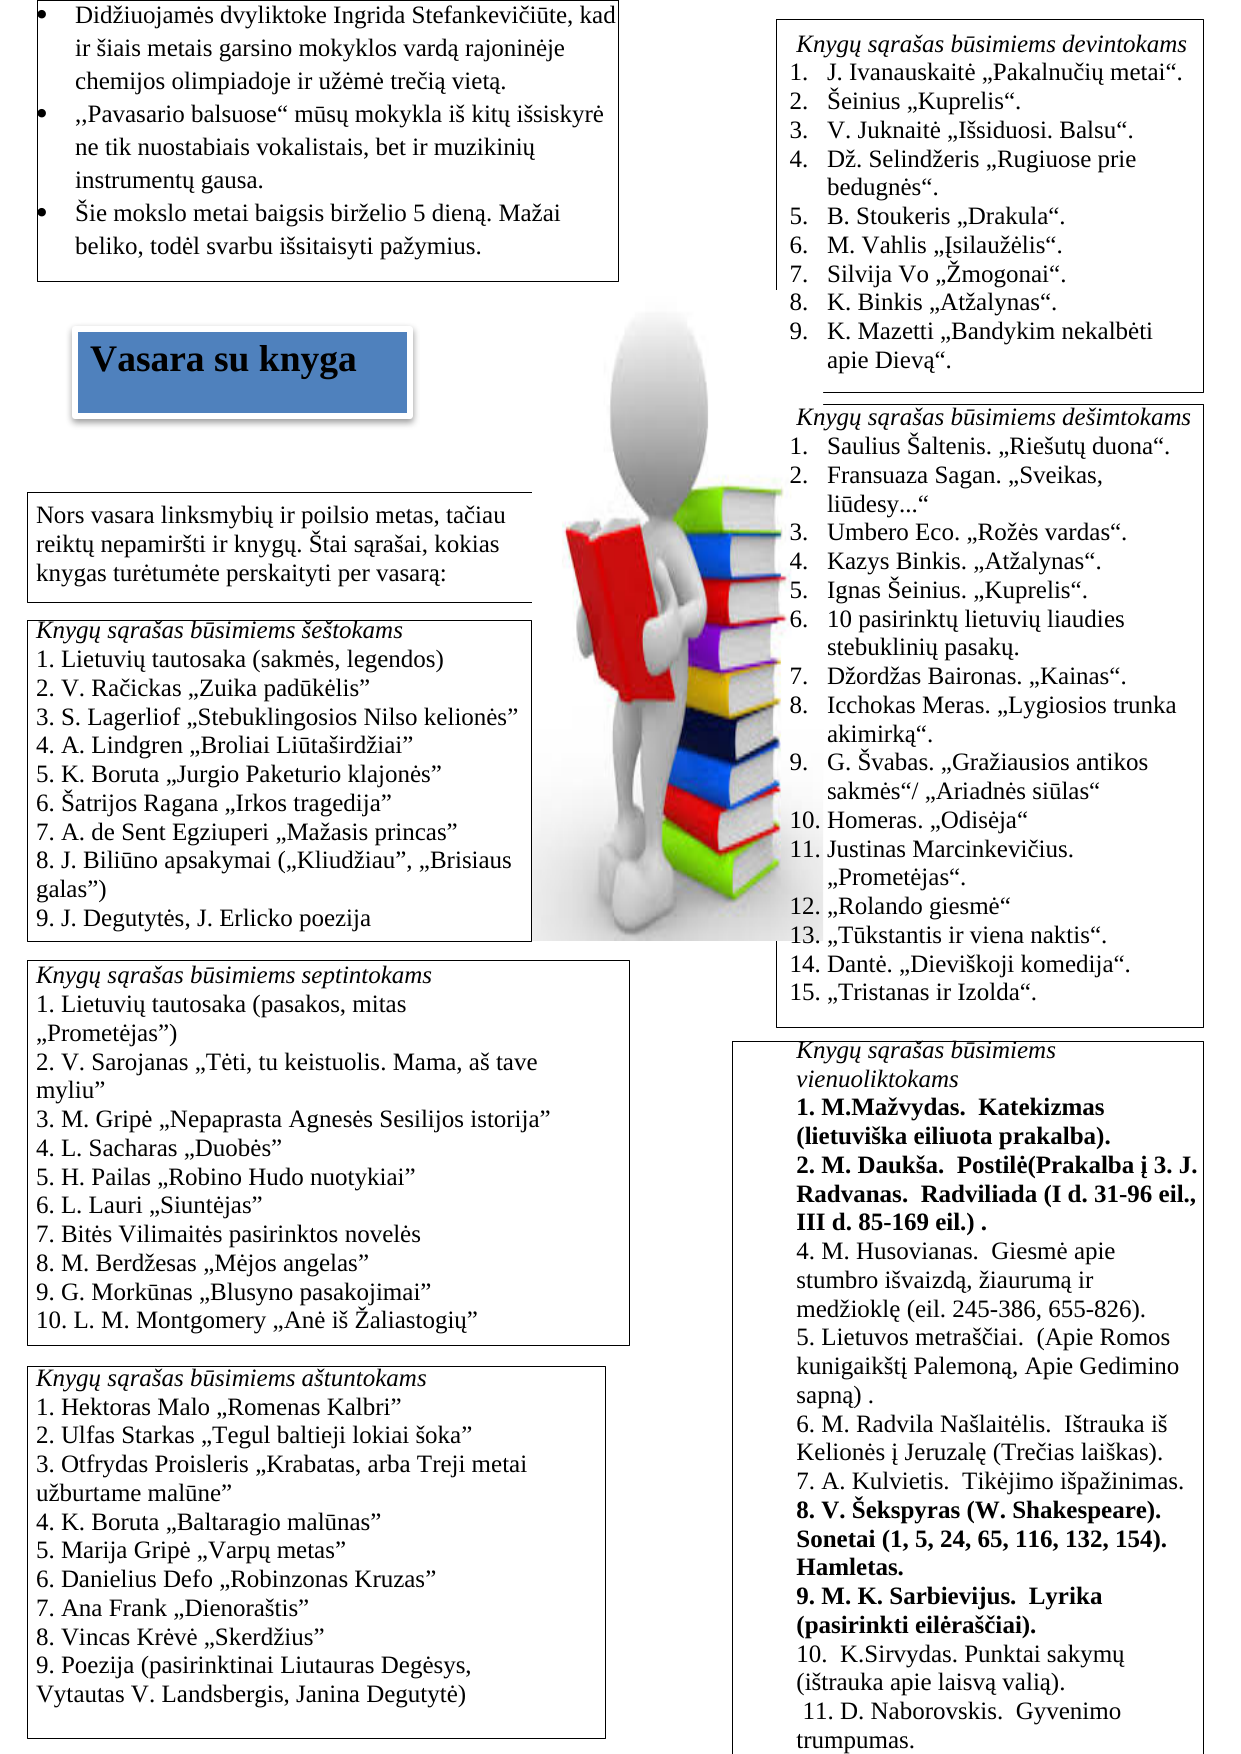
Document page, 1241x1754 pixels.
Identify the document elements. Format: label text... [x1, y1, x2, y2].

list Saulius Šaltenis. „Riešutų duona“. [789, 431, 1200, 460]
list G. Švabas. „Gražiausios antikos sakmės“/ „Ariadnės siūlas“ [789, 747, 1200, 805]
list K. Binkis „Atžalynas“. [789, 287, 1200, 316]
list Džordžas Baironas. „Kainas“. [789, 661, 1200, 690]
text 8. M. Berdžesas „Mėjos angelas” [36, 1248, 553, 1277]
text 9. M. K. Sarbievijus. Lyrika (pasirinkti eilėraščiai). [796, 1581, 1200, 1639]
text 7. A. Kulvietis. Tikėjimo išpažinimas. [796, 1466, 1200, 1495]
text 6. Šatrijos Ragana „Irkos tragedija” [36, 788, 553, 817]
text Knygų sąrašas būsimiems dešimtokams [796, 402, 1200, 431]
text 6. L. Lauri „Siuntėjas” [36, 1190, 553, 1219]
list Šie mokslo metai baigsis birželio 5 dieną. Mažai beliko, todėl svarbu išsitaisyti pažymius. [37, 198, 617, 260]
text Nors vasara linksmybių ir poilsio metas, tačiau reiktų nepamiršti ir knygų. Štai sąrašai, kokias knygas turėtumėte perskaityti per vasarą: [36, 500, 553, 587]
list Silvija Vo „Žmogonai“. [789, 259, 1200, 287]
text 2. Ulfas Starkas „Tegul baltieji lokiai šoka” [36, 1420, 553, 1449]
list Fransuaza Sagan. „Sveikas, liūdesy...“ [789, 460, 1200, 517]
text 6. M. Radvila Našlaitėlis. Ištrauka iš Kelionės į Jeruzalę (Trečias laiškas). [796, 1409, 1200, 1466]
text 8. Vincas Krėvė „Skerdžius” [36, 1622, 553, 1650]
text 3. M. Gripė „Nepaprasta Agnesės Sesilijos istorija” [36, 1104, 553, 1133]
text 11. D. Naborovskis. Gyvenimo trumpumas. [796, 1696, 1200, 1754]
text Knygų sąrašas būsimiems šeštokams [36, 615, 553, 644]
text 2. M. Daukša. Postilė(Prakalba į 3. J. Radvanas. Radviliada (I d. 31-96 eil., III d. 85-169 eil.) . [796, 1150, 1200, 1236]
list ,,Pavasario balsuose“ mūsų mokykla iš kitų išsiskyrė ne tik nuostabiais vokalistais, bet ir muzikinių instrumentų gausa. [37, 99, 617, 194]
text 8. J. Biliūno apsakymai („Kliudžiau”, „Brisiaus galas”) [36, 845, 553, 903]
text 2. V. Sarojanas „Tėti, tu keistuolis. Mama, aš tave myliu” [36, 1047, 553, 1104]
list Didžiuojamės dvyliktoke Ingrida Stefankevičiūte, kad ir šiais metais garsino mokyklos vardą rajoninėje chemijos olimpiadoje ir užėmė trečią vietą. [37, 0, 617, 95]
text 3. S. Lagerliof „Stebuklingosios Nilso kelionės” [36, 702, 553, 730]
text 7. Bitės Vilimaitės pasirinktos novelės [36, 1219, 553, 1248]
text 7. Ana Frank „Dienoraštis” [36, 1593, 553, 1622]
list Šeinius „Kuprelis“. [789, 86, 1200, 115]
text 4. A. Lindgren „Broliai Liūtaširdžiai” [36, 730, 553, 759]
text Knygų sąrašas būsimiems devintokams [796, 29, 1200, 57]
list Icchokas Meras. „Lygiosios trunka akimirką“. [789, 690, 1200, 747]
list Homeras. „Odisėja“ [789, 805, 1200, 834]
list M. Vahlis „Įsilaužėlis“. [789, 230, 1200, 259]
text 7. A. de Sent Egziuperi „Mažasis princas” [36, 817, 553, 845]
text 9. G. Morkūnas „Blusyno pasakojimai” [36, 1277, 553, 1305]
list „Tristanas ir Izolda“. [789, 977, 1200, 1006]
picture [532, 290, 824, 941]
text 6. Danielius Defo „Robinzonas Kruzas” [36, 1564, 553, 1593]
text 4. M. Husovianas. Giesmė apie stumbro išvaizdą, žiaurumą ir medžioklę (eil. 245-386, 655-826). [796, 1236, 1200, 1322]
text 1. M.Mažvydas. Katekizmas (lietuviška eiliuota prakalba). [796, 1092, 1200, 1150]
text 4. K. Boruta „Baltaragio malūnas” [36, 1507, 553, 1535]
list J. Ivanauskaitė „Pakalnučių metai“. [789, 57, 1200, 86]
list Ignas Šeinius. „Kuprelis“. [789, 575, 1200, 604]
list 10 pasirinktų lietuvių liaudies stebuklinių pasakų. [789, 604, 1200, 661]
text 5. H. Pailas „Robino Hudo nuotykiai” [36, 1162, 553, 1190]
list „Tūkstantis ir viena naktis“. [789, 920, 1200, 949]
text 5. K. Boruta „Jurgio Paketurio klajonės” [36, 759, 553, 788]
list B. Stoukeris „Drakula“. [789, 201, 1200, 230]
text Knygų sąrašas būsimiems septintokams [36, 960, 553, 989]
text 5. Lietuvos metraščiai. (Apie Romos kunigaikštį Palemoną, Apie Gedimino sapną) . [796, 1322, 1200, 1409]
list Umbero Eco. „Rožės vardas“. [789, 517, 1200, 546]
list V. Juknaitė „Išsiduosi. Balsu“. [789, 115, 1200, 144]
text 2. V. Račickas „Zuika padūkėlis” [36, 673, 553, 702]
list „Rolando giesmė“ [789, 891, 1200, 920]
text 8. V. Šekspyras (W. Shakespeare). Sonetai (1, 5, 24, 65, 116, 132, 154). Hamletas. [796, 1495, 1200, 1581]
text 10. K.Sirvydas. Punktai sakymų (ištrauka apie laisvą valią). [796, 1639, 1200, 1696]
text Knygų sąrašas būsimiems aštuntokams [36, 1363, 553, 1392]
list Dž. Selindžeris „Rugiuose prie bedugnės“. [789, 144, 1200, 201]
list Dantė. „Dieviškoji komedija“. [789, 949, 1200, 977]
text 4. L. Sacharas „Duobės” [36, 1133, 553, 1162]
text 1. Lietuvių tautosaka (pasakos, mitas „Prometėjas”) [36, 989, 553, 1047]
list Justinas Marcinkevičius. „Prometėjas“. [789, 834, 1200, 891]
list Kazys Binkis. „Atžalynas“. [789, 546, 1200, 575]
text 10. L. M. Montgomery „Anė iš Žaliastogių” [36, 1305, 553, 1334]
text Knygų sąrašas būsimiems vienuoliktokams [781, 1006, 1200, 1092]
text 3. Otfrydas Proisleris „Krabatas, arba Treji metai užburtame malūne” [36, 1449, 553, 1507]
text 1. Hektoras Malo „Romenas Kalbri” [36, 1392, 553, 1420]
text 5. Marija Gripė „Varpų metas” [36, 1535, 553, 1564]
text 9. Poezija (pasirinktinai Liutauras Degėsys, Vytautas V. Landsbergis, Janina Degutytė) [36, 1650, 553, 1708]
text 1. Lietuvių tautosaka (sakmės, legendos) [36, 644, 553, 673]
list K. Mazetti „Bandykim nekalbėti apie Dievą“. [789, 316, 1200, 374]
text 9. J. Degutytės, J. Erlicko poezija [36, 903, 553, 932]
